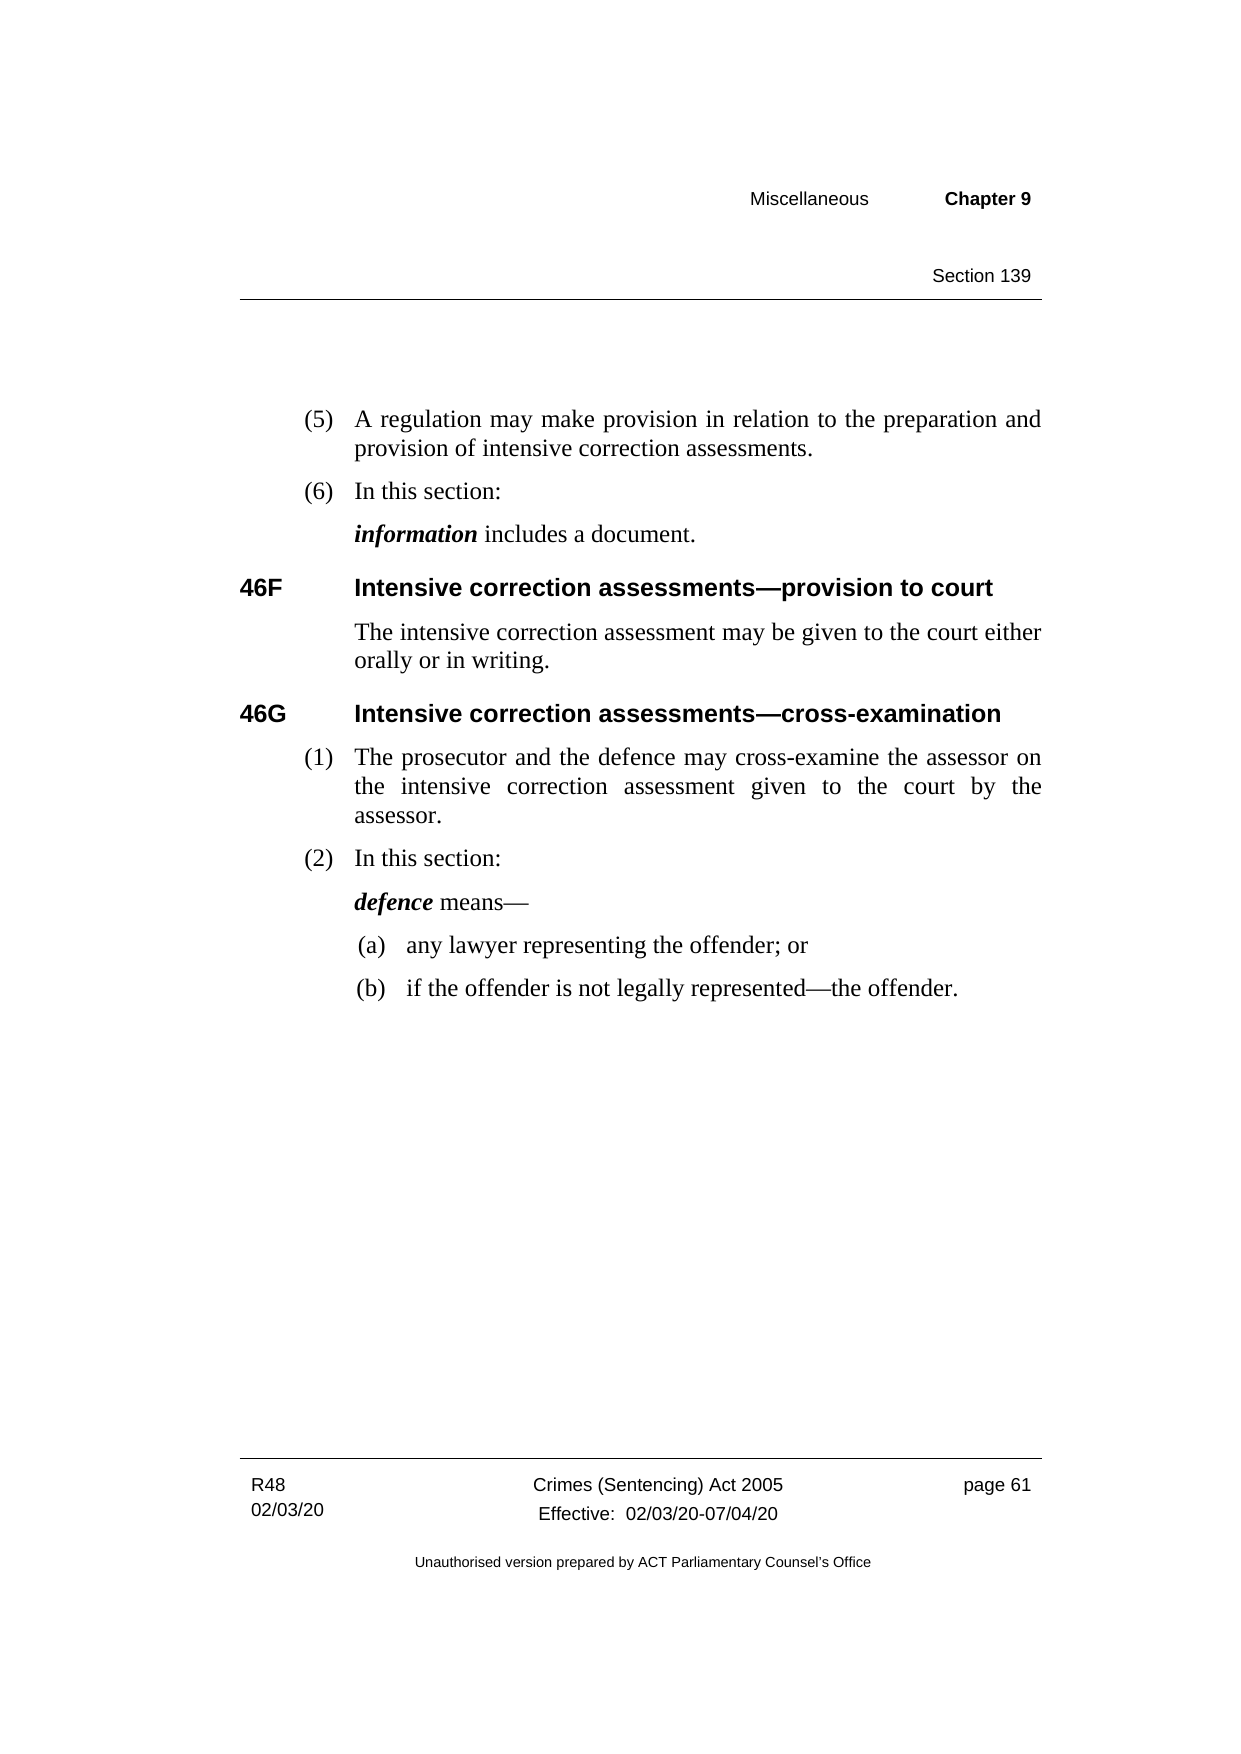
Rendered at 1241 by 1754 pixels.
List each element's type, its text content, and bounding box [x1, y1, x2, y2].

text (b) if the offender is not legally represented—the offender. [239, 973, 1042, 1002]
text 46F Intensive correction assessments—provision to court [239, 573, 1042, 602]
text information includes a document. [354, 519, 1042, 548]
text (5) A regulation may make provision in relation to the preparation and provision of intensive correction assessments. [239, 404, 1042, 462]
text defence means— [354, 887, 1042, 915]
text 46G Intensive correction assessments—cross-examination [239, 699, 1042, 728]
text The intensive correction assessment may be given to the court either orally or in writing. [354, 617, 1042, 674]
text (2) In this section: [239, 843, 1042, 872]
text (6) In this section: [239, 476, 1042, 505]
text (1) The prosecutor and the defence may cross-examine the assessor on the intensive correction assessment given to the court by the assessor. [239, 742, 1042, 829]
text (a) any lawyer representing the offender; or [239, 930, 1042, 959]
